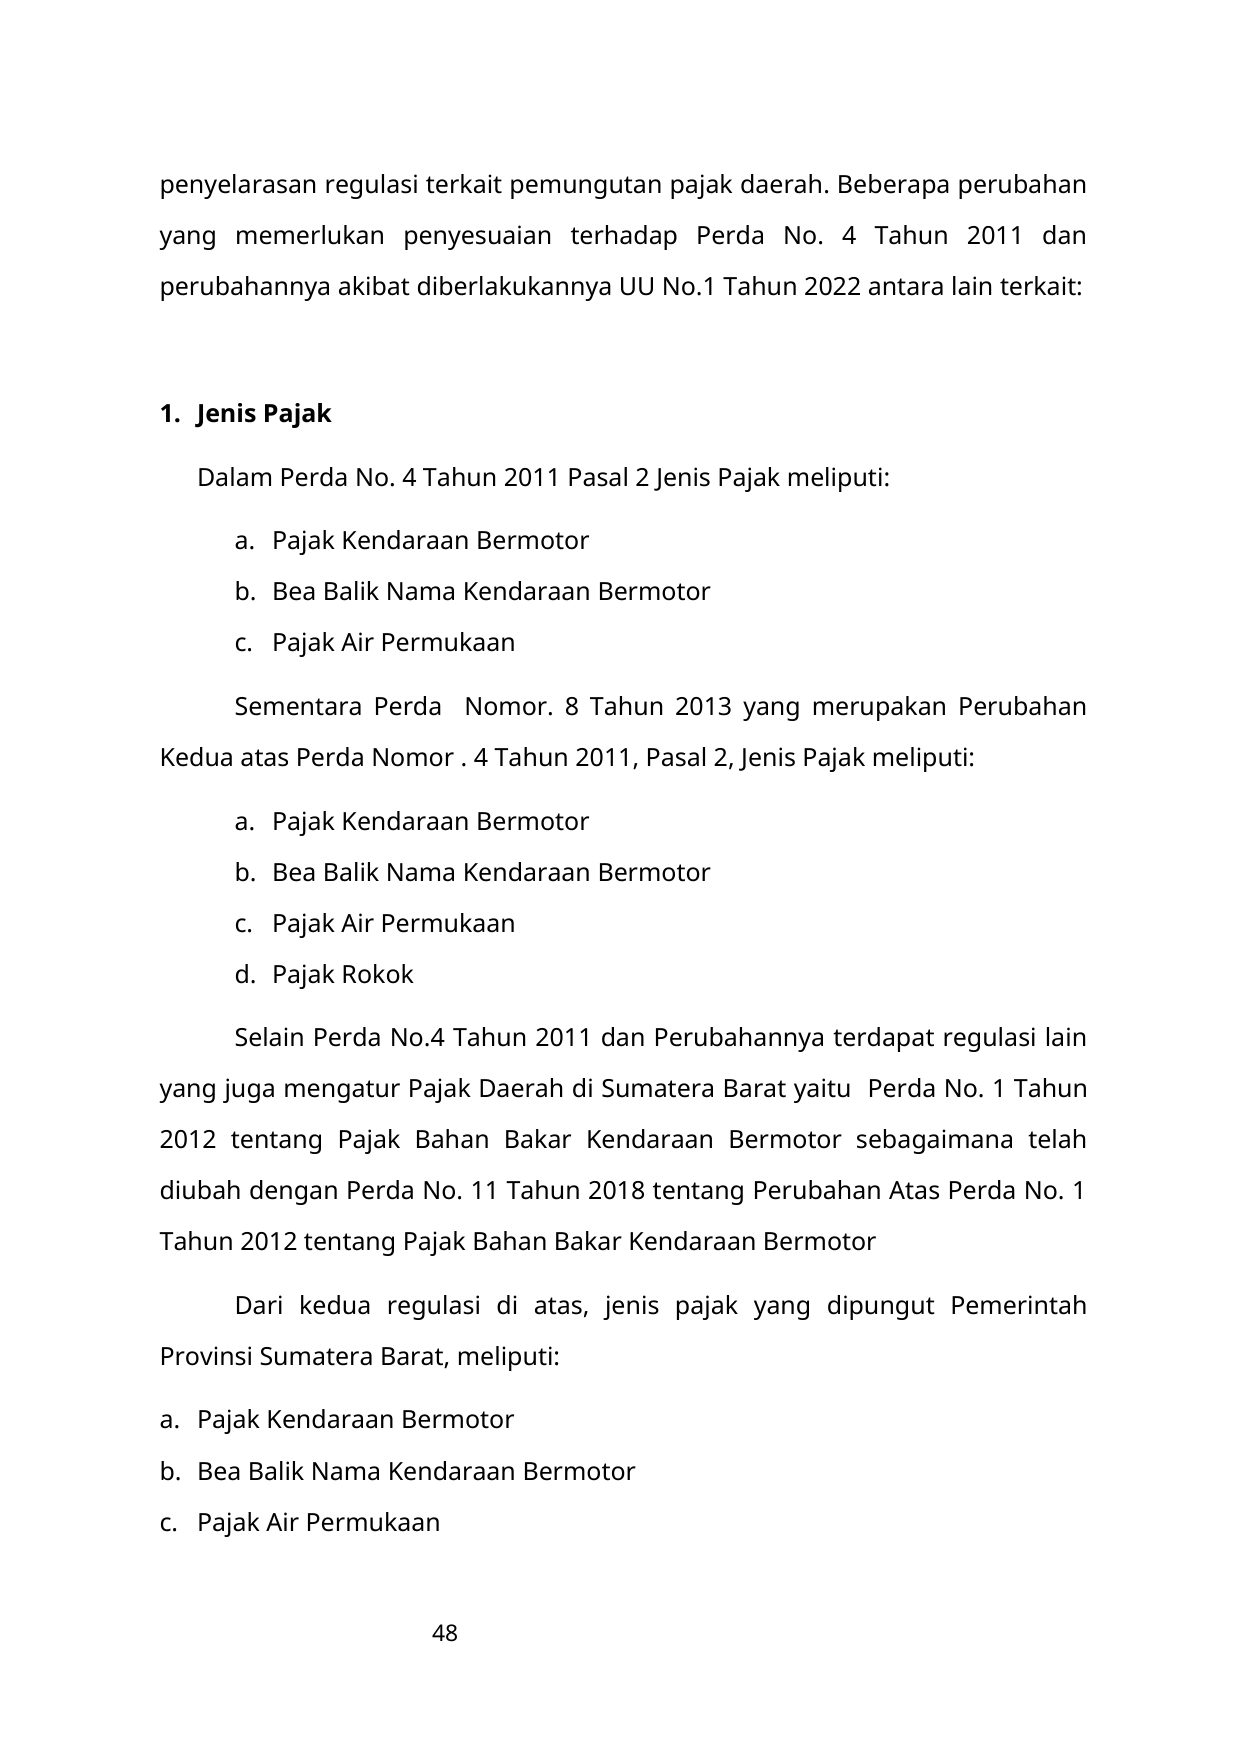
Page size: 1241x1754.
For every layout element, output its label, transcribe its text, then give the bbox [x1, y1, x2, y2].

text Sementara Perda Nomor. 8 Tahun 2013 yang merupakan Perubahan Kedua atas Perda Nomor . 4 Tahun 2011, Pasal 2, Jenis Pajak meliputi: [159, 688, 1088, 774]
list Pajak Kendaraan Bermotor [234, 803, 1088, 837]
list Bea Balik Nama Kendaraan Bermotor [159, 1453, 1088, 1487]
list Pajak Air Permukaan [159, 1504, 1088, 1538]
text Dari kedua regulasi di atas, jenis pajak yang dipungut Pemerintah Provinsi Sumatera Barat, meliputi: [159, 1287, 1088, 1373]
text Dalam Perda No. 4 Tahun 2011 Pasal 2 Jenis Pajak meliputi: [159, 459, 1088, 493]
list Bea Balik Nama Kendaraan Bermotor [234, 574, 1088, 608]
list Bea Balik Nama Kendaraan Bermotor [234, 854, 1088, 888]
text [159, 167, 1088, 303]
list Pajak Air Permukaan [234, 625, 1088, 659]
list Pajak Kendaraan Bermotor [159, 1402, 1088, 1436]
list Pajak Kendaraan Bermotor [234, 523, 1088, 557]
text Selain Perda No.4 Tahun 2011 dan Perubahannya terdapat regulasi lain yang juga mengatur Pajak Daerah di Sumatera Barat yaitu Perda No. 1 Tahun 2012 tentang Pajak Bahan Bakar Kendaraan Bermotor sebagaimana telah diubah dengan Perda No. 11 Tahun 2018 tentang Perubahan Atas Perda No. 1 Tahun 2012 tentang Pajak Bahan Bakar Kendaraan Bermotor [159, 1020, 1088, 1258]
list Jenis Pajak [159, 396, 1088, 430]
list Pajak Rokok [234, 956, 1088, 990]
list Pajak Air Permukaan [234, 905, 1088, 939]
